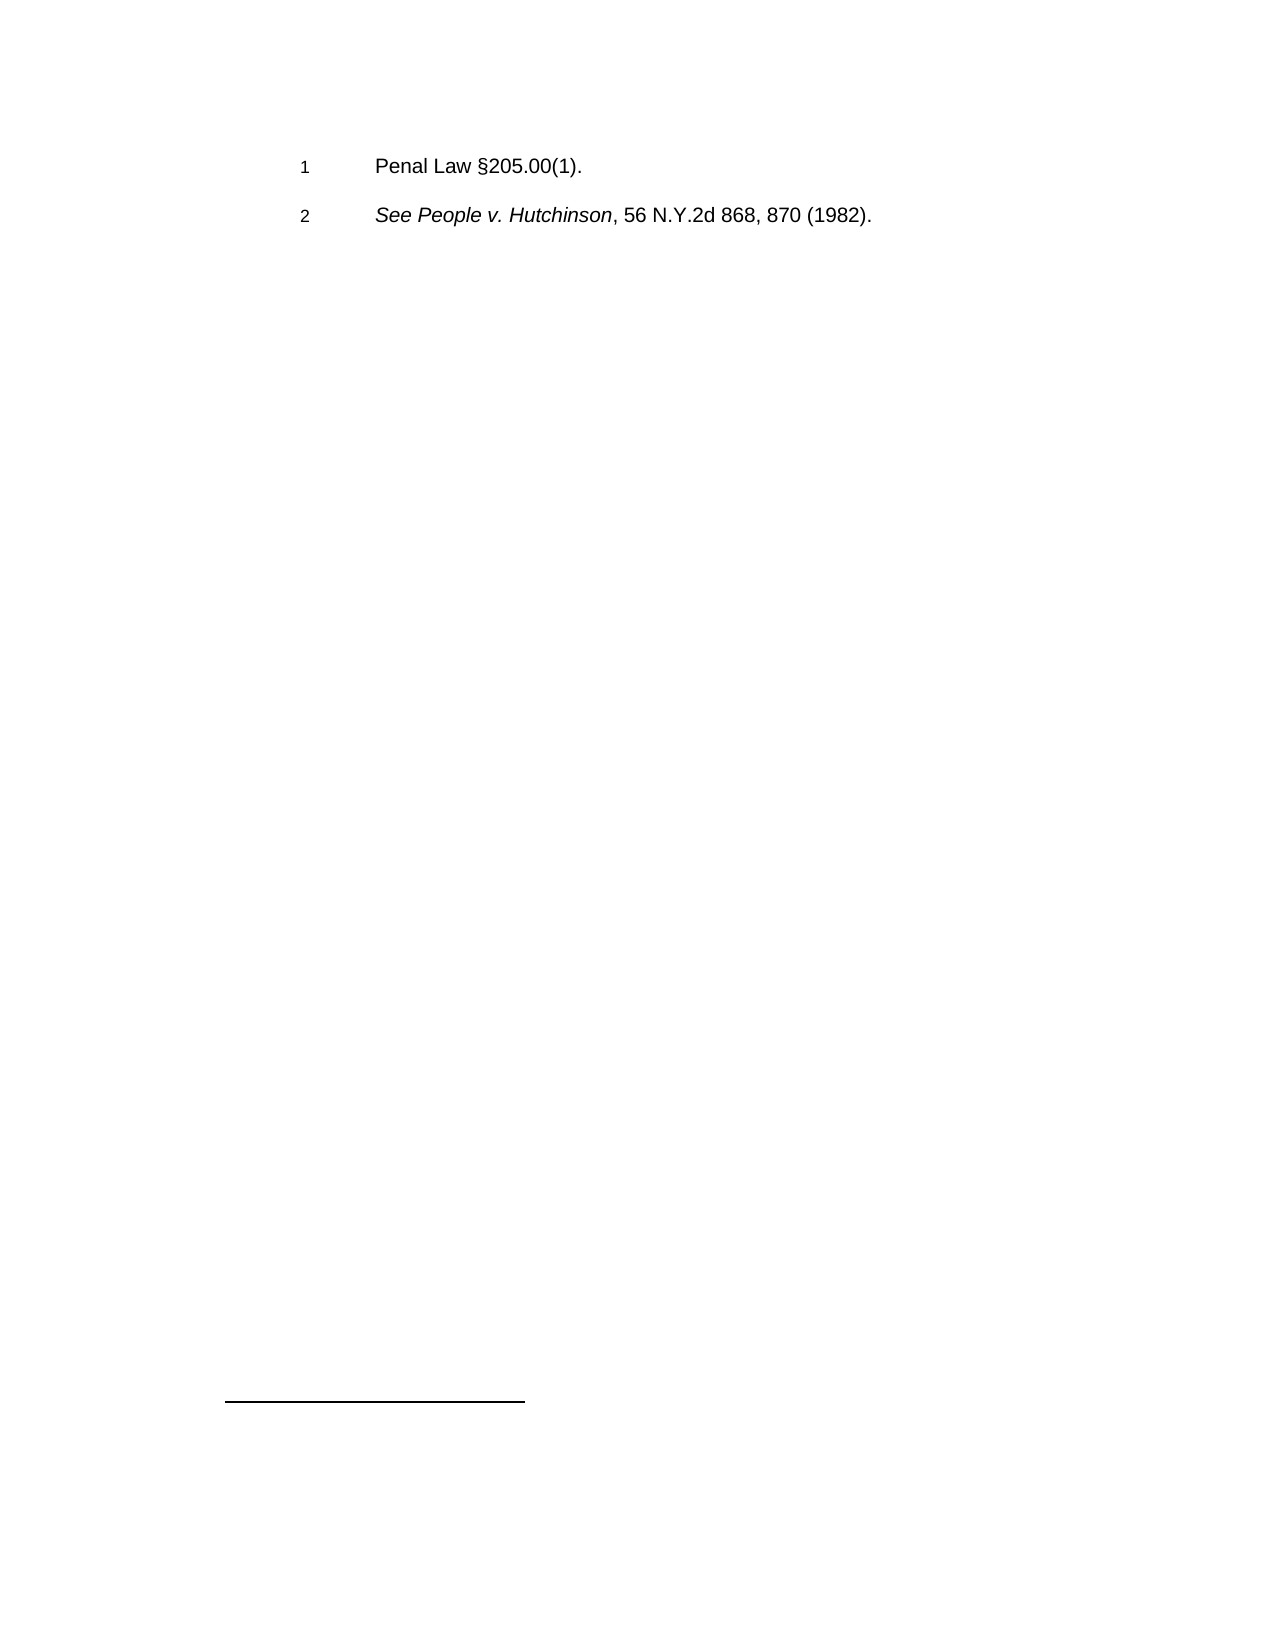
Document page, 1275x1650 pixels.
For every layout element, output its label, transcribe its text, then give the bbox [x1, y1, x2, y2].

text 2 See People v. Hutchinson, 56 N.Y.2d 868, 870 (1982). [300, 198, 1054, 228]
text 1 Penal Law §205.00(1). [300, 150, 1054, 179]
